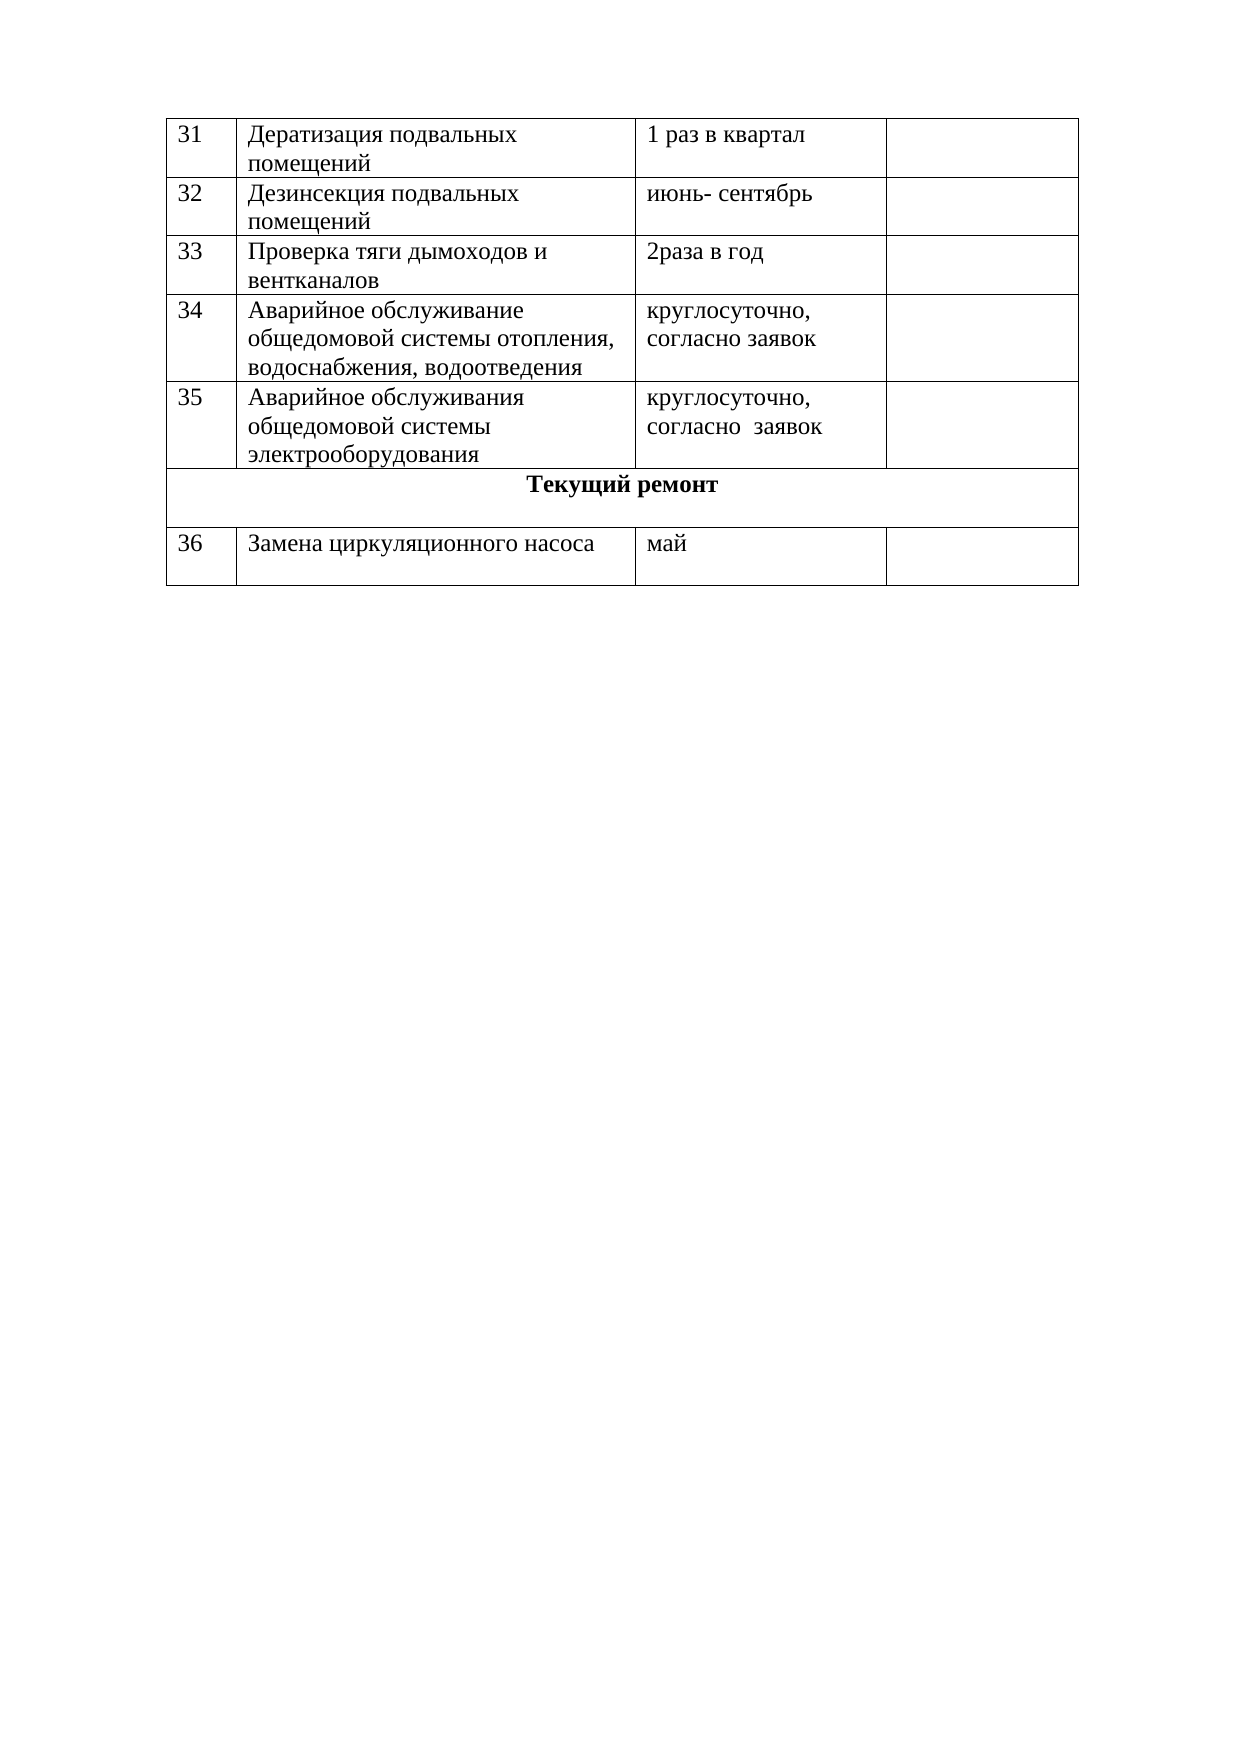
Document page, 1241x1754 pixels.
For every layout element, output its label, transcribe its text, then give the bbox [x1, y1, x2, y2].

table_cell Аварийное обслуживание общедомовой системы отопления, водоснабжения, водоотведения [237, 295, 635, 381]
table_cell Текущий ремонт [167, 469, 1078, 527]
table_cell [887, 528, 1078, 585]
table_cell [887, 382, 1078, 468]
table_cell 34 [167, 295, 236, 381]
table_cell 2раза в год [636, 236, 886, 294]
table_cell [887, 178, 1078, 235]
table_cell Дератизация подвальных помещений [237, 119, 635, 177]
table_cell 36 [167, 528, 236, 585]
table_cell круглосуточно, согласно заявок [636, 382, 886, 468]
table_cell 35 [167, 382, 236, 468]
table_cell Замена циркуляционного насоса [237, 528, 635, 585]
table_cell 33 [167, 236, 236, 294]
table_cell май [636, 528, 886, 585]
table_cell круглосуточно, согласно заявок [636, 295, 886, 381]
table_cell [887, 119, 1078, 177]
table_cell Проверка тяги дымоходов и вентканалов [237, 236, 635, 294]
table_cell [887, 295, 1078, 381]
table_cell [887, 236, 1078, 294]
table_cell июнь- сентябрь [636, 178, 886, 235]
table_cell 31 [167, 119, 236, 177]
table_cell 32 [167, 178, 236, 235]
table_cell Аварийное обслуживания общедомовой системы электрооборудования [237, 382, 635, 468]
table_cell Дезинсекция подвальных помещений [237, 178, 635, 235]
table_cell 1 раз в квартал [636, 119, 886, 177]
